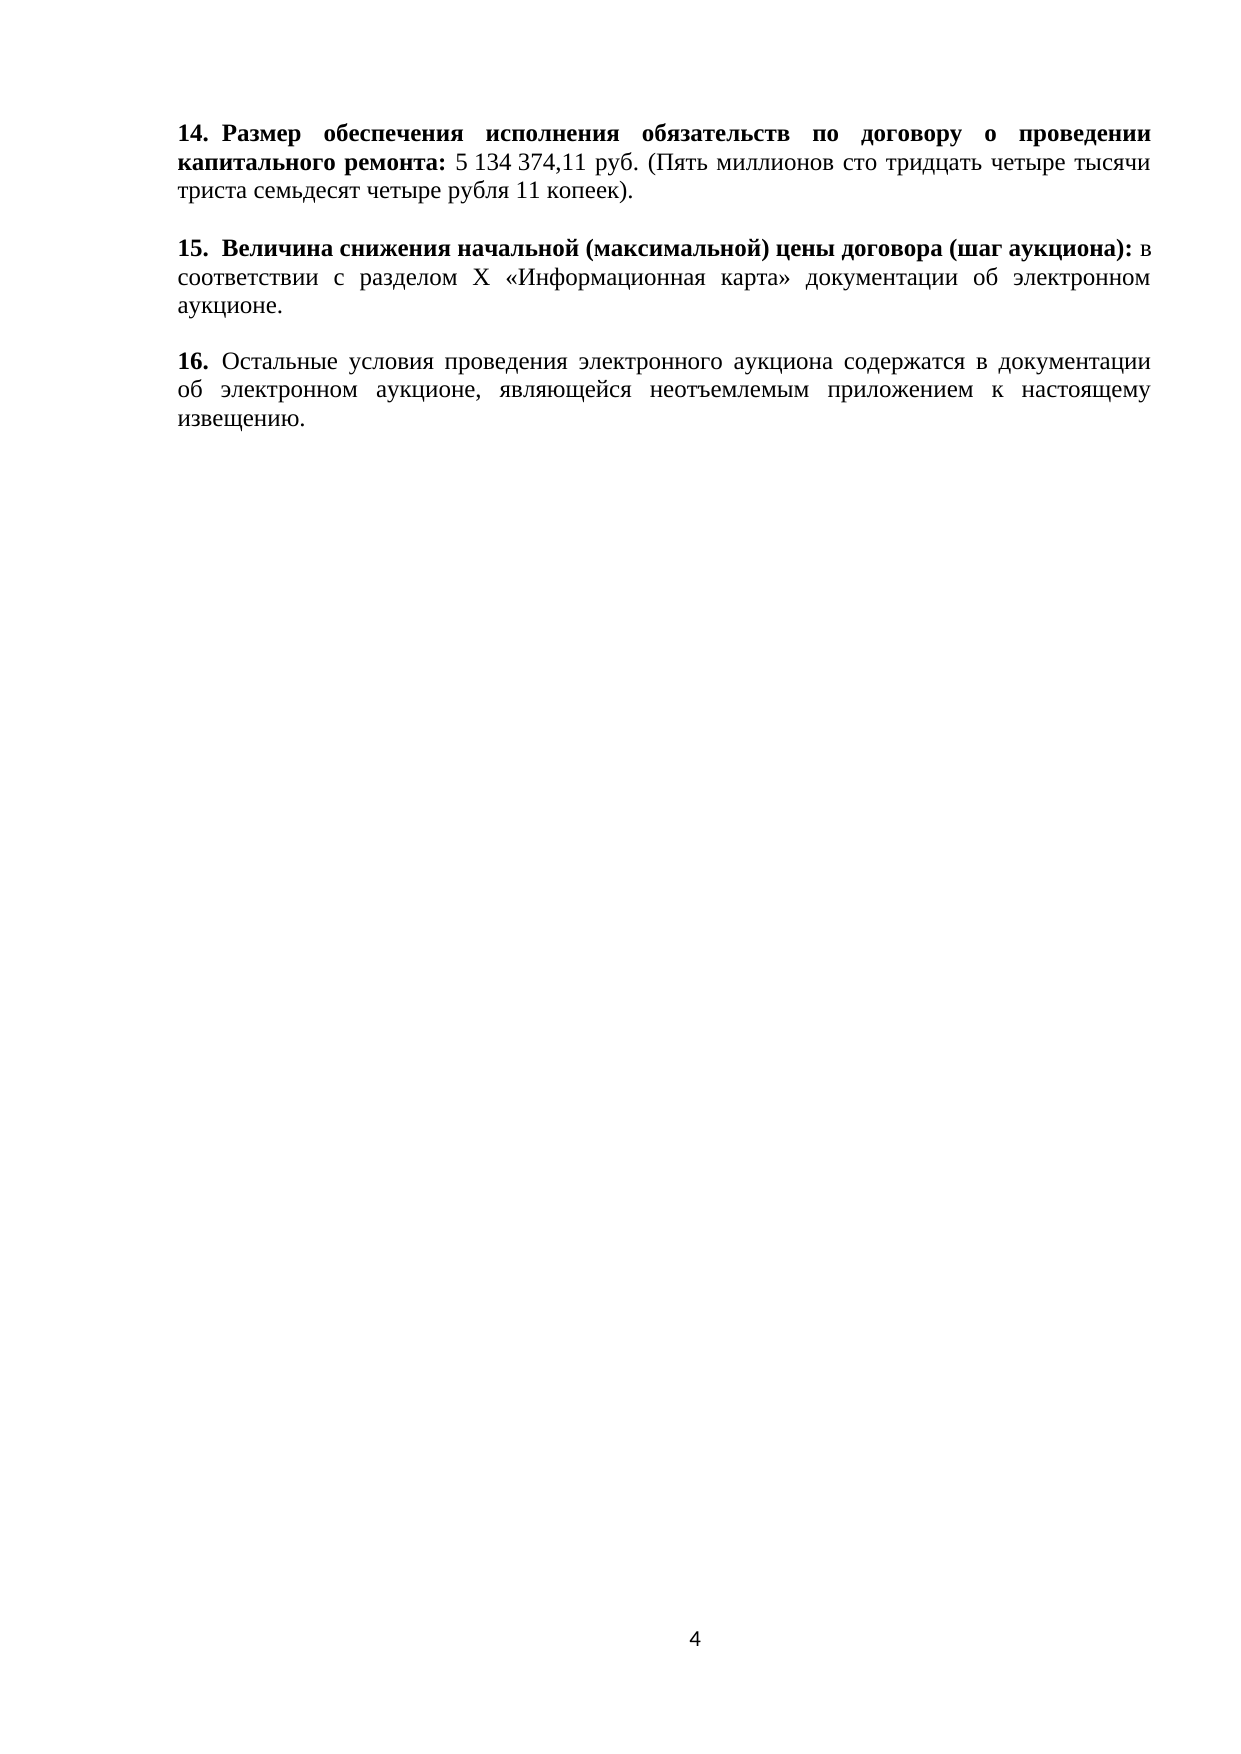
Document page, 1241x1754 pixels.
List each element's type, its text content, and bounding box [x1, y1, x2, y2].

list Остальные условия проведения электронного аукциона содержатся в документации об электронном аукционе, являющейся неотъемлемым приложением к настоящему извещению. [177, 346, 1151, 432]
list Размер обеспечения исполнения обязательств по договору о проведении капитального ремонта: 5 134 374,11 руб. (Пять миллионов сто тридцать четыре тысячи триста семьдесят четыре рубля 11 копеек). [177, 118, 1151, 204]
list Величина снижения начальной (максимальной) цены договора (шаг аукциона): в соответствии с разделом X «Информационная карта» документации об электронном аукционе. [177, 233, 1151, 319]
